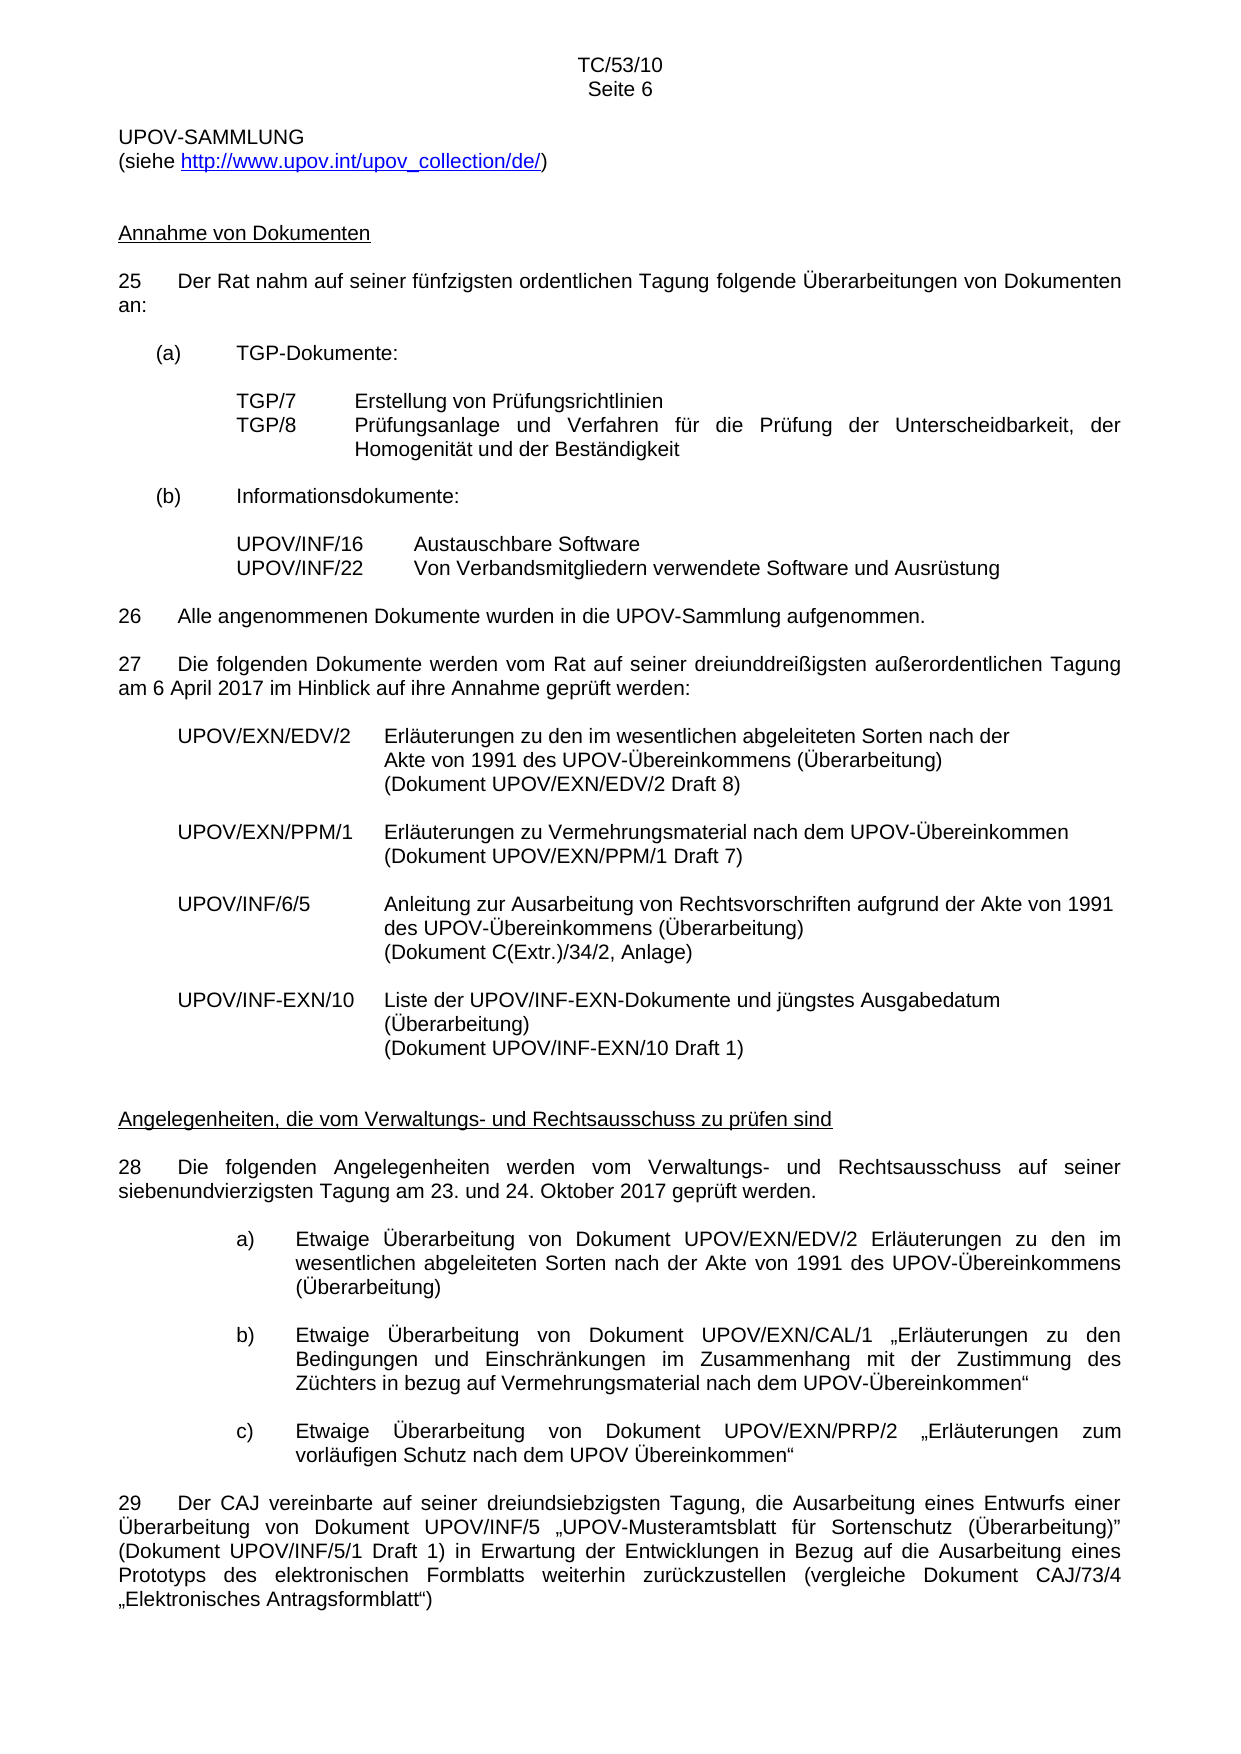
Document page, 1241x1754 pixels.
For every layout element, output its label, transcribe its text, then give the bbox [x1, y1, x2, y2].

text UPOV/EXN/PPM/1 Erläuterungen zu Vermehrungsmaterial nach dem UPOV-Übereinkommen (Dokument UPOV/EXN/PPM/1 Draft 7) [177, 820, 1122, 868]
text Die folgenden Angelegenheiten werden vom Verwaltungs- und Rechtsausschuss auf seiner siebenundvierzigsten Tagung am 23. und 24. Oktober 2017 geprüft werden. [118, 1155, 1122, 1203]
text TGP/8 Prüfungsanlage und Verfahren für die Prüfung der Unterscheidbarkeit, der Homogenität und der Beständigkeit [236, 412, 1122, 460]
text Alle angenommenen Dokumente wurden in die UPOV-Sammlung aufgenommen. [118, 604, 1122, 628]
text c) Etwaige Überarbeitung von Dokument UPOV/EXN/PRP/2 „Erläuterungen zum vorläufigen Schutz nach dem UPOV Übereinkommen“ [236, 1419, 1122, 1467]
text Der CAJ vereinbarte auf seiner dreiundsiebzigsten Tagung, die Ausarbeitung eines Entwurfs einer Überarbeitung von Dokument UPOV/INF/5 „UPOV-Musteramtsblatt für Sortenschutz (Überarbeitung)” (Dokument UPOV/INF/5/1 Draft 1) in Erwartung der Entwicklungen in Bezug auf die Ausarbeitung eines Prototyps des elektronischen Formblatts weiterhin zurückzustellen (vergleiche Dokument CAJ/73/4 „Elektronisches Antragsformblatt“) [118, 1491, 1122, 1610]
text b) Etwaige Überarbeitung von Dokument UPOV/EXN/CAL/1 „Erläuterungen zu den Bedingungen und Einschränkungen im Zusammenhang mit der Zustimmung des Züchters in bezug auf Vermehrungsmaterial nach dem UPOV-Übereinkommen“ [236, 1323, 1122, 1395]
subtitle UPOV-sammlung [118, 125, 1122, 149]
text TGP/7 Erstellung von Prüfungsrichtlinien [236, 388, 1122, 412]
subtitle Angelegenheiten, die vom Verwaltungs- und Rechtsausschuss zu prüfen sind [118, 1107, 1122, 1131]
text UPOV/EXN/EDV/2 Erläuterungen zu den im wesentlichen abgeleiteten Sorten nach der Akte von 1991 des UPOV-Übereinkommens (Überarbeitung) (Dokument UPOV/EXN/EDV/2 Draft 8) [177, 724, 1122, 796]
text UPOV/INF/6/5 Anleitung zur Ausarbeitung von Rechtsvorschriften aufgrund der Akte von 1991 des UPOV-Übereinkommens (Überarbeitung) (Dokument C(Extr.)/34/2, Anlage) [177, 892, 1122, 963]
text (b) Informationsdokumente: [156, 484, 1122, 508]
text (a) TGP-Dokumente: [156, 341, 1122, 364]
text a) Etwaige Überarbeitung von Dokument UPOV/EXN/EDV/2 Erläuterungen zu den im wesentlichen abgeleiteten Sorten nach der Akte von 1991 des UPOV-Übereinkommens (Überarbeitung) [236, 1227, 1122, 1299]
text Der Rat nahm auf seiner fünfzigsten ordentlichen Tagung folgende Überarbeitungen von Dokumenten an: [118, 269, 1122, 317]
text UPOV/INF/22 Von Verbandsmitgliedern verwendete Software und Ausrüstung [236, 556, 1122, 580]
subtitle Annahme von Dokumenten [118, 221, 1122, 245]
text Die folgenden Dokumente werden vom Rat auf seiner dreiunddreißigsten außerordentlichen Tagung am 6 April 2017 im Hinblick auf ihre Annahme geprüft werden: [118, 652, 1122, 700]
text UPOV/INF-EXN/10 Liste der UPOV/INF-EXN-Dokumente und jüngstes Ausgabedatum (Überarbeitung) (Dokument UPOV/INF-EXN/10 Draft 1) [177, 987, 1122, 1059]
text UPOV/INF/16 Austauschbare Software [236, 532, 1122, 556]
text (siehe http://www.upov.int/upov_collection/de/) [118, 149, 1122, 173]
